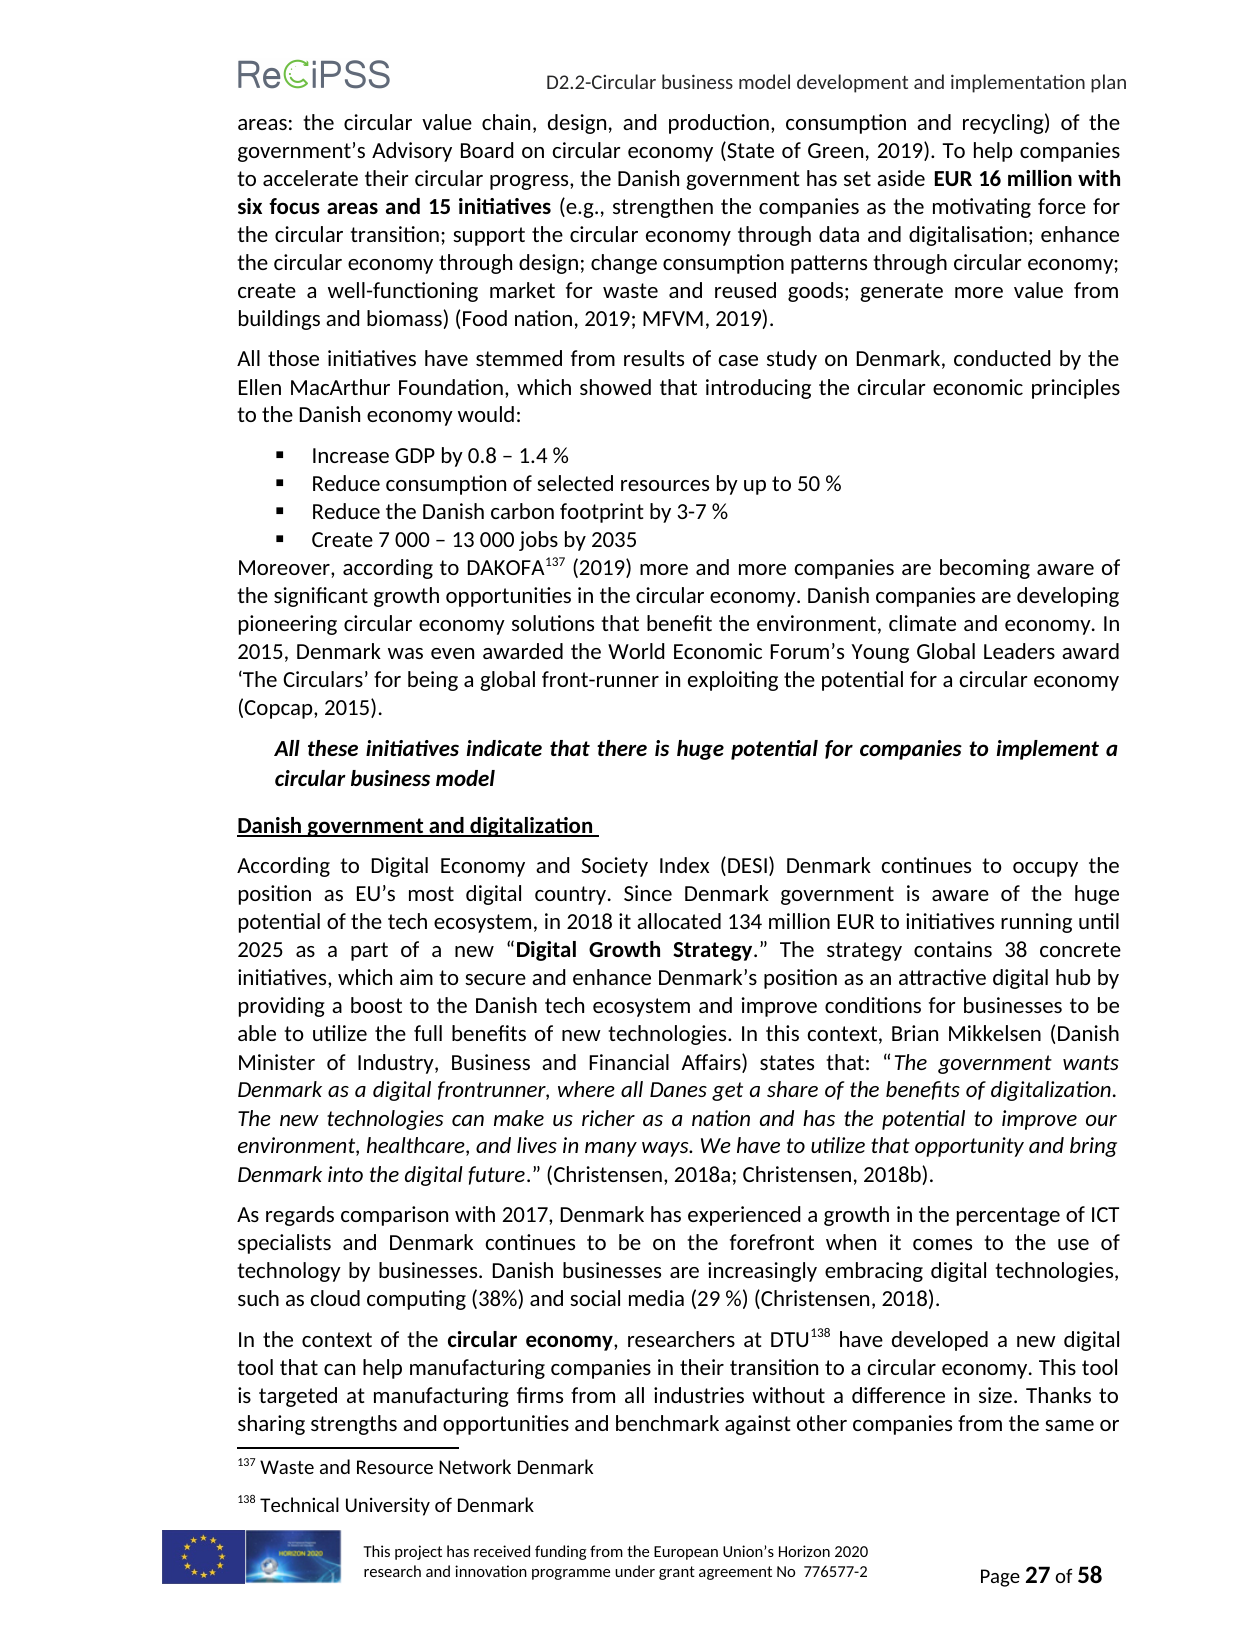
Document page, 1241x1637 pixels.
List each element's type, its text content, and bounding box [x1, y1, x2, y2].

list Increase GDP by 0.8 – 1.4 % [274, 441, 1122, 469]
list All these initiatives indicate that there is huge potential for companies to implement a circular business model [274, 734, 1122, 792]
list Create 7 000 – 13 000 jobs by 2035 [274, 525, 1122, 553]
text All those initiatives have stemmed from results of case study on Denmark, conducted by the Ellen MacArthur Foundation, which showed that introducing the circular economic principles to the Danish economy would: [237, 344, 1122, 429]
text As regards comparison with 2017, Denmark has experienced a growth in the percentage of ICT specialists and Denmark continues to be on the forefront when it comes to the use of technology by businesses. Danish businesses are increasingly embracing digital technologies, such as cloud computing (38%) and social media (29 %) (Christensen, 2018). [237, 1200, 1122, 1312]
text Moreover, according to DAKOFA (2019) more and more companies are becoming aware of the significant growth opportunities in the circular economy. Danish companies are developing pioneering circular economy solutions that benefit the environment, climate and economy. In 2015, Denmark was even awarded the World Economic Forum’s Young Global Leaders award ‘The Circulars’ for being a global front-runner in exploiting the potential for a circular economy (Copcap, 2015). [237, 553, 1122, 721]
text According to Digital Economy and Society Index (DESI) Denmark continues to occupy the position as EU’s most digital country. Since Denmark government is aware of the huge potential of the tech ecosystem, in 2018 it allocated 134 million EUR to initiatives running until 2025 as a part of a new “Digital Growth Strategy.” The strategy contains 38 concrete initiatives, which aim to secure and enhance Denmark’s position as an attractive digital hub by providing a boost to the Danish tech ecosystem and improve conditions for businesses to be able to utilize the full benefits of new technologies. In this context, Brian Mikkelsen (Danish Minister of Industry, Business and Financial Affairs) states that: “The government wants Denmark as a digital frontrunner, where all Danes get a share of the benefits of digitalization. The new technologies can make us richer as a nation and has the potential to improve our environment, healthcare, and lives in many ways. We have to utilize that opportunity and bring Denmark into the digital future.” (Christensen, 2018a; Christensen, 2018b). [237, 851, 1122, 1188]
picture [237, 58, 390, 90]
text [237, 1325, 1122, 1437]
list Reduce consumption of selected resources by up to 50 % [274, 469, 1122, 497]
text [237, 108, 1122, 332]
picture [162, 1530, 342, 1584]
text Danish government and digitalization [237, 811, 1122, 839]
list Reduce the Danish carbon footprint by 3-7 % [274, 497, 1122, 525]
